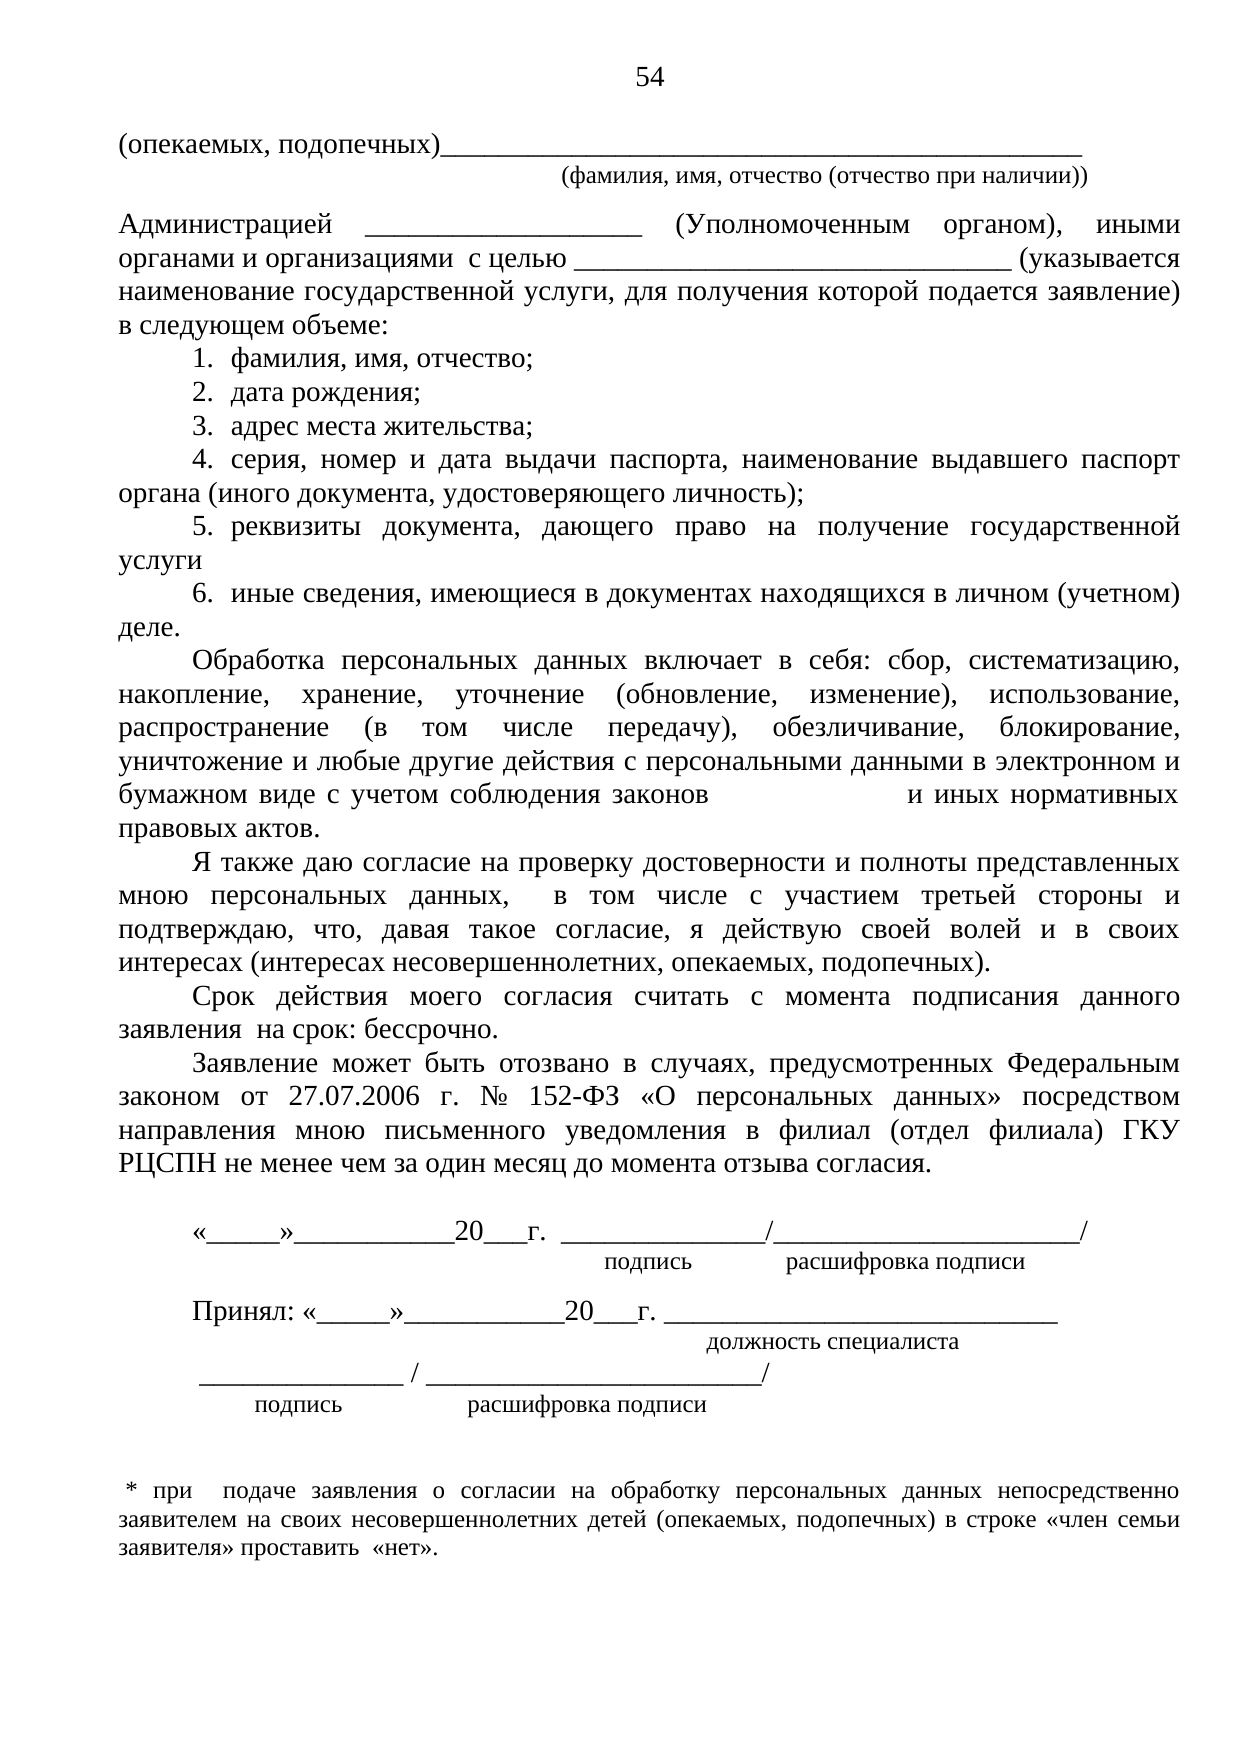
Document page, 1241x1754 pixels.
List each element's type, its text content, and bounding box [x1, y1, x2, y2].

text (опекаемых, подопечных)____________________________________________ [118, 126, 1181, 160]
list иные сведения, имеющиеся в документах находящихся в личном (учетном) деле. [118, 575, 1181, 642]
text подпись расшифровка подписи [413, 1246, 1181, 1275]
text Я также даю согласие на проверку достоверности и полноты представленных мною персональных данных, в том числе с участием третьей стороны и подтверждаю, что, давая такое согласие, я действую своей волей и в своих интересах (интересах несовершеннолетних, опекаемых, подопечных). [118, 844, 1181, 978]
text ______________ / _______________________/ [118, 1355, 1181, 1389]
text должность специалиста [118, 1326, 1181, 1355]
text «_____»___________20___г. ______________/_____________________/ [118, 1213, 1181, 1246]
text Обработка персональных данных включает в себя: сбор, систематизацию, накопление, хранение, уточнение (обновление, изменение), использование, распространение (в том числе передачу), обезличивание, блокирование, уничтожение и любые другие действия с персональными данными в электронном и бумажном виде с учетом соблюдения законов и иных нормативных правовых актов. [118, 642, 1181, 844]
list фамилия, имя, отчество; [118, 341, 1181, 374]
text (фамилия, имя, отчество (отчество при наличии)) [118, 160, 1181, 188]
text Принял: «_____»___________20___г. ___________________________ [118, 1293, 1181, 1326]
list дата рождения; [118, 374, 1181, 408]
text * при подаче заявления о согласии на обработку персональных данных непосредственно заявителем на своих несовершеннолетних детей (опекаемых, подопечных) в строке «член семьи заявителя» проставить «нет». [118, 1475, 1181, 1561]
text подпись расшифровка подписи [118, 1389, 1181, 1417]
text Срок действия моего согласия считать с момента подписания данного заявления на срок: бессрочно. [118, 978, 1181, 1045]
list адрес места жительства; [118, 408, 1181, 441]
text Администрацией ___________________ (Уполномоченным органом), иными органами и организациями с целью ______________________________ (указывается наименование государственной услуги, для получения которой подается заявление) в следующем объеме: [118, 206, 1181, 341]
text Заявление может быть отозвано в случаях, предусмотренных Федеральным законом от 27.07.2006 г. № 152-ФЗ «О персональных данных» посредством направления мною письменного уведомления в филиал (отдел филиала) ГКУ РЦСПН не менее чем за один месяц до момента отзыва согласия. [118, 1045, 1181, 1179]
list реквизиты документа, дающего право на получение государственной услуги [118, 508, 1181, 575]
list серия, номер и дата выдачи паспорта, наименование выдавшего паспорт органа (иного документа, удостоверяющего личность); [118, 441, 1181, 508]
